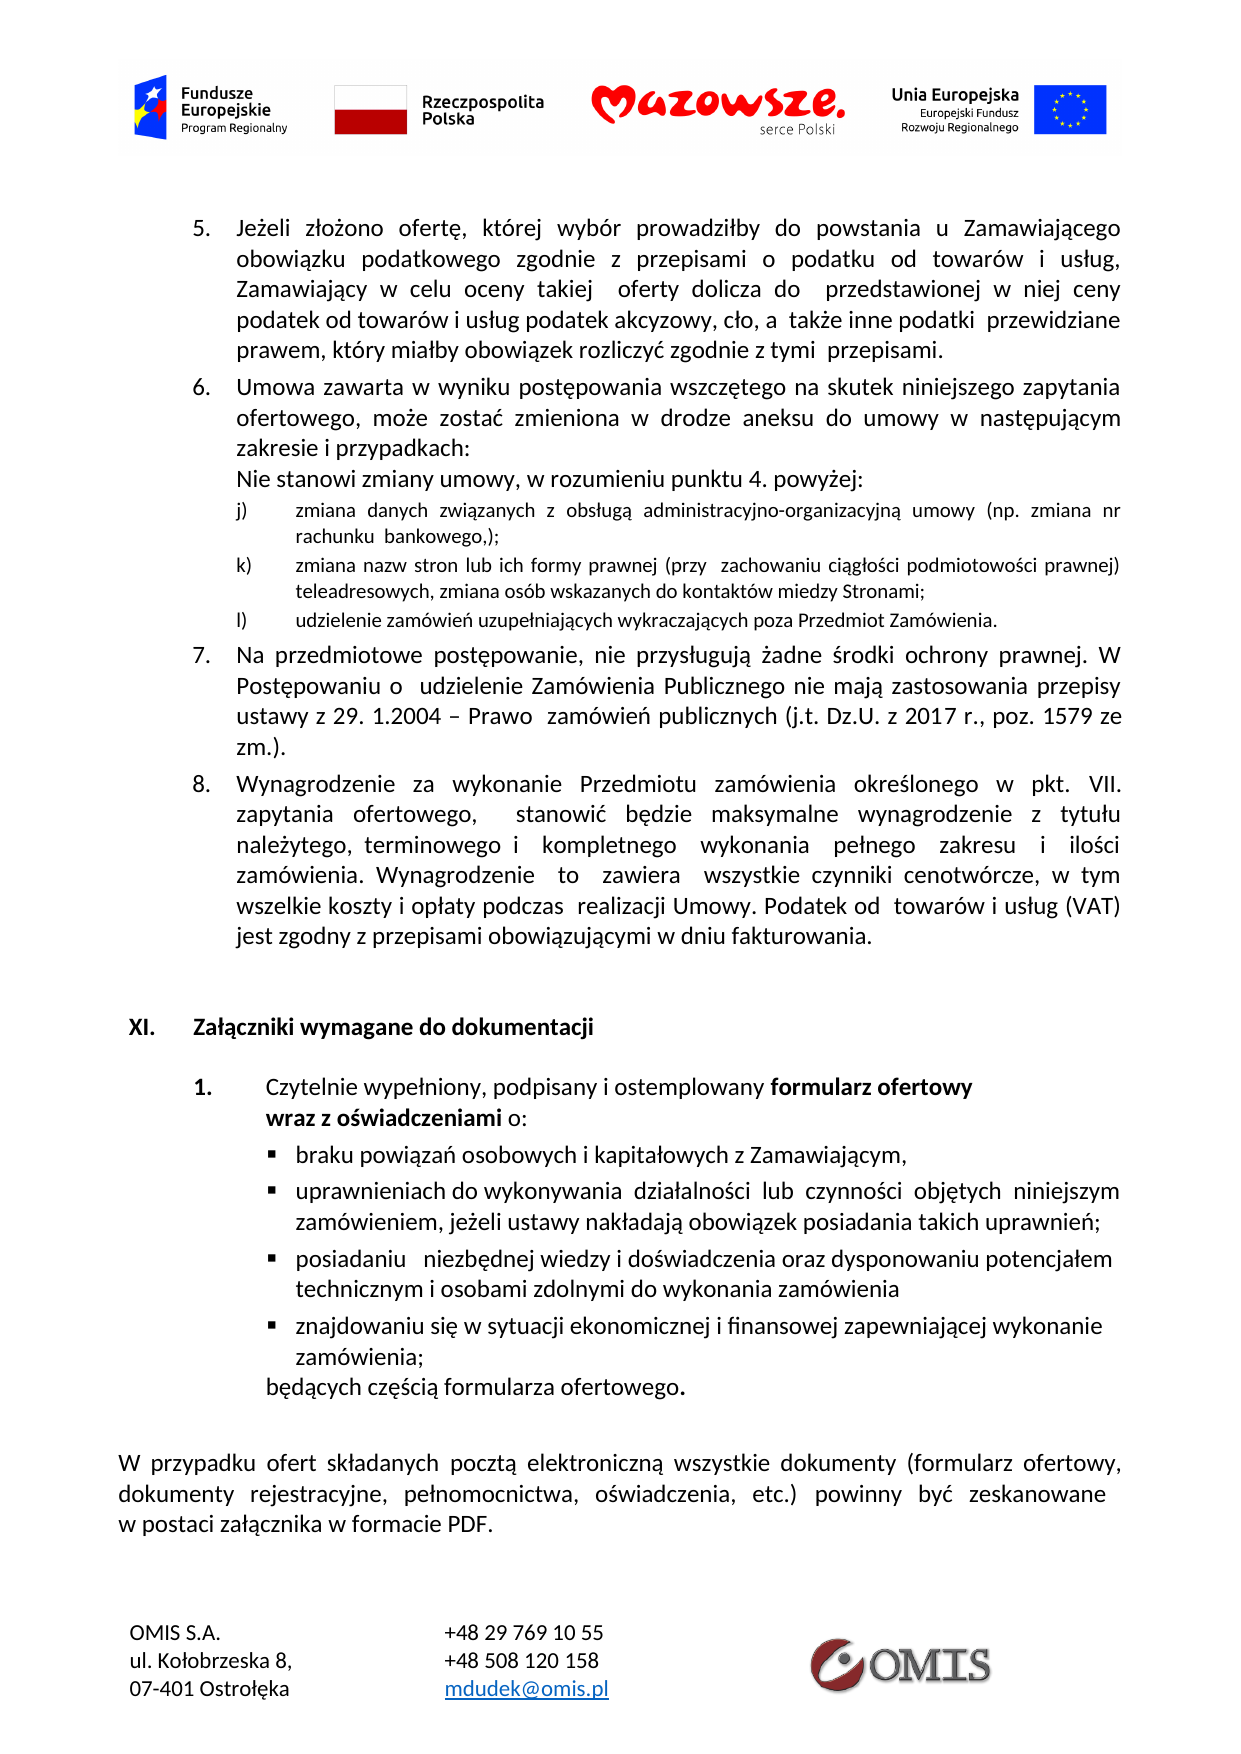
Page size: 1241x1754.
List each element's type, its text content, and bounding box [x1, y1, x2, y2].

list Umowa zawarta w wyniku postępowania wszczętego na skutek niniejszego zapytania ofertowego, może zostać zmieniona w drodze aneksu do umowy w następującym zakresie i przypadkach: [192, 371, 1122, 463]
list udzielenie zamówień uzupełniających wykraczających poza Przedmiot Zamówienia. [236, 608, 1122, 633]
text Nie stanowi zmiany umowy, w rozumieniu punktu 4. powyżej: [236, 463, 1122, 493]
picture [118, 59, 1123, 156]
list uprawnieniach do wykonywania działalności lub czynności objętych niniejszym zamówieniem, jeżeli ustawy nakładają obowiązek posiadania takich uprawnień; [266, 1176, 1122, 1237]
text będących częścią formularza ofertowego. [193, 1371, 1122, 1402]
list Na przedmiotowe postępowanie, nie przysługują żadne środki ochrony prawnej. W Postępowaniu o udzielenie Zamówienia Publicznego nie mają zastosowania przepisy ustawy z 29. 1.2004 – Prawo zamówień publicznych (j.t. Dz.U. z 2017 r., poz. 1579 ze zm.). [192, 639, 1122, 761]
list posiadaniu niezbędnej wiedzy i doświadczenia oraz dysponowaniu potencjałem technicznym i osobami zdolnymi do wykonania zamówienia [266, 1243, 1122, 1304]
list Wynagrodzenie za wykonanie Przedmiotu zamówienia określonego w pkt. VII. zapytania ofertowego, stanowić będzie maksymalne wynagrodzenie z tytułu należytego, terminowego i kompletnego wykonania pełnego zakresu i ilości zamówienia. Wynagrodzenie to zawiera wszystkie czynniki cenotwórcze, w tym wszelkie koszty i opłaty podczas realizacji Umowy. Podatek od towarów i usług (VAT) jest zgodny z przepisami obowiązującymi w dniu fakturowania. [192, 768, 1122, 951]
text 1. Czytelnie wypełniony, podpisany i ostemplowany formularz ofertowy [193, 1071, 1122, 1102]
list Załączniki wymagane do dokumentacji [156, 1011, 1122, 1071]
list zmiana nazw stron lub ich formy prawnej (przy zachowaniu ciągłości podmiotowości prawnej) teleadresowych, zmiana osób wskazanych do kontaktów miedzy Stronami; [236, 553, 1122, 603]
text wraz z oświadczeniami o: [193, 1102, 1122, 1132]
list Jeżeli złożono ofertę, której wybór prowadziłby do powstania u Zamawiającego obowiązku podatkowego zgodnie z przepisami o podatku od towarów i usług, Zamawiający w celu oceny takiej oferty dolicza do przedstawionej w niej ceny podatek od towarów i usług podatek akcyzowy, cło, a także inne podatki przewidziane prawem, który miałby obowiązek rozliczyć zgodnie z tymi przepisami. [192, 213, 1122, 365]
picture [808, 1620, 1003, 1701]
text W przypadku ofert składanych pocztą elektroniczną wszystkie dokumenty (formularz ofertowy, dokumenty rejestracyjne, pełnomocnictwa, oświadczenia, etc.) powinny być zeskanowane w postaci załącznika w formacie PDF. [118, 1447, 1122, 1539]
list zmiana danych związanych z obsługą administracyjno-organizacyjną umowy (np. zmiana nr rachunku bankowego,); [236, 498, 1122, 548]
list znajdowaniu się w sytuacji ekonomicznej i finansowej zapewniającej wykonanie zamówienia; [266, 1310, 1122, 1371]
list braku powiązań osobowych i kapitałowych z Zamawiającym, [266, 1139, 1122, 1169]
